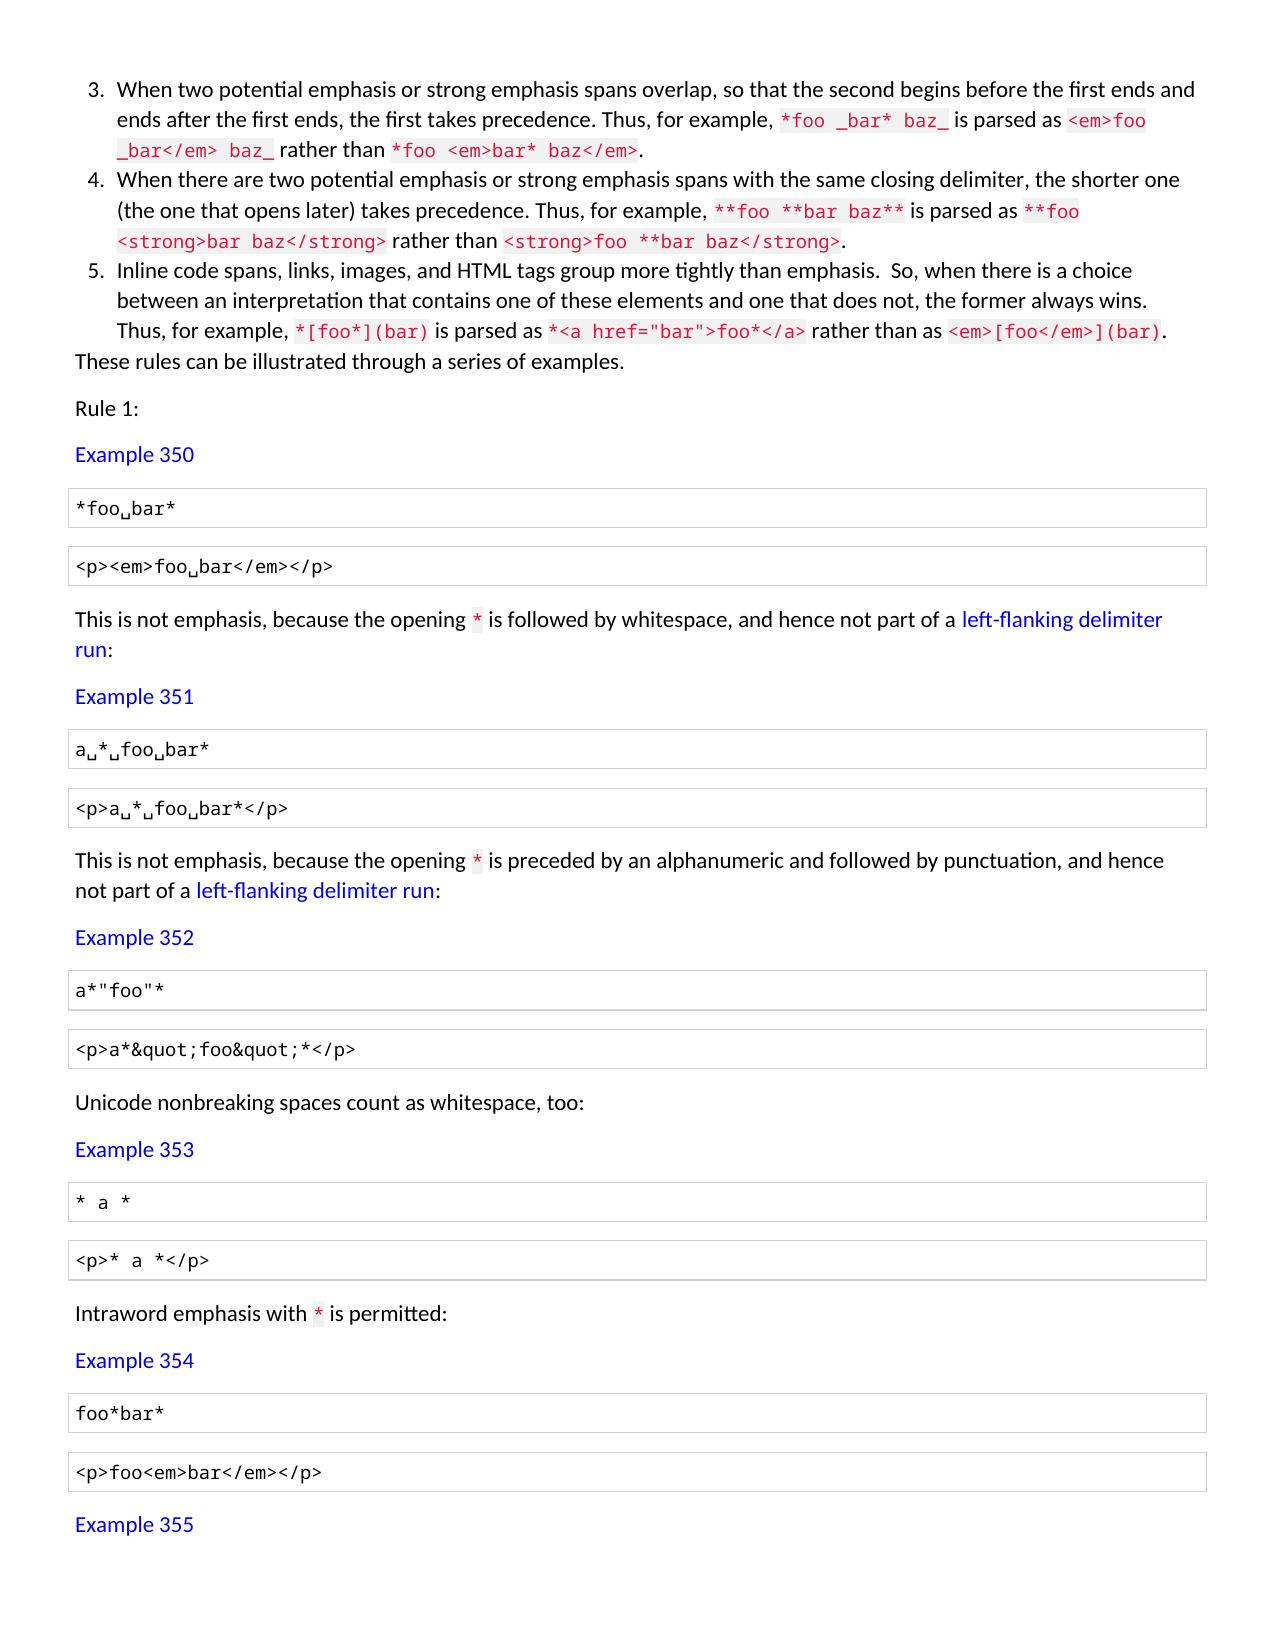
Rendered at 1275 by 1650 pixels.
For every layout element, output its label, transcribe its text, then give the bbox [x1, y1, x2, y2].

text <p><em>foo␣bar</em></p> [69, 547, 1206, 585]
text Example 351 [75, 682, 1200, 710]
text <p>a*&quot;foo&quot;*</p> [69, 1030, 1206, 1068]
text a*"foo"* [69, 971, 1206, 1009]
text Rule 1: [75, 394, 1200, 422]
list When there are two potential emphasis or strong emphasis spans with the same closing delimiter, the shorter one (the one that opens later) takes precedence. Thus, for example, **foo **bar baz** is parsed as **foo <strong>bar baz</strong> rather than <strong>foo **bar baz</strong>. [87, 166, 1200, 254]
text Example 352 [75, 923, 1200, 952]
text Unicode nonbreaking spaces count as whitespace, too: [75, 1088, 1200, 1116]
text Example 353 [75, 1135, 1200, 1163]
text Example 354 [75, 1346, 1200, 1374]
text Example 355 [75, 1510, 1200, 1538]
text This is not emphasis, because the opening * is preceded by an alphanumeric and followed by punctuation, and hence not part of a left-flanking delimiter run: [75, 846, 1200, 905]
text <p>foo<em>bar</em></p> [69, 1453, 1206, 1491]
text Example 350 [75, 441, 1200, 469]
text <p>* a *</p> [69, 1241, 1206, 1279]
text These rules can be illustrated through a series of examples. [75, 347, 1200, 375]
text Intraword emphasis with * is permitted: [75, 1299, 1200, 1327]
list When two potential emphasis or strong emphasis spans overlap, so that the second begins before the first ends and ends after the first ends, the first takes precedence. Thus, for example, *foo _bar* baz_ is parsed as <em>foo _bar</em> baz_ rather than *foo <em>bar* baz</em>. [87, 75, 1200, 163]
text foo*bar* [69, 1394, 1206, 1432]
list Inline code spans, links, images, and HTML tags group more tightly than emphasis. So, when there is a choice between an interpretation that contains one of these elements and one that does not, the former always wins. Thus, for example, *[foo*](bar) is parsed as *<a href="bar">foo*</a> rather than as <em>[foo</em>](bar). [87, 256, 1200, 345]
text * a * [69, 1183, 1206, 1221]
text <p>a␣*␣foo␣bar*</p> [69, 789, 1206, 827]
text *foo␣bar* [69, 489, 1206, 527]
text a␣*␣foo␣bar* [69, 730, 1206, 768]
text This is not emphasis, because the opening * is followed by whitespace, and hence not part of a left-flanking delimiter run: [75, 605, 1200, 663]
